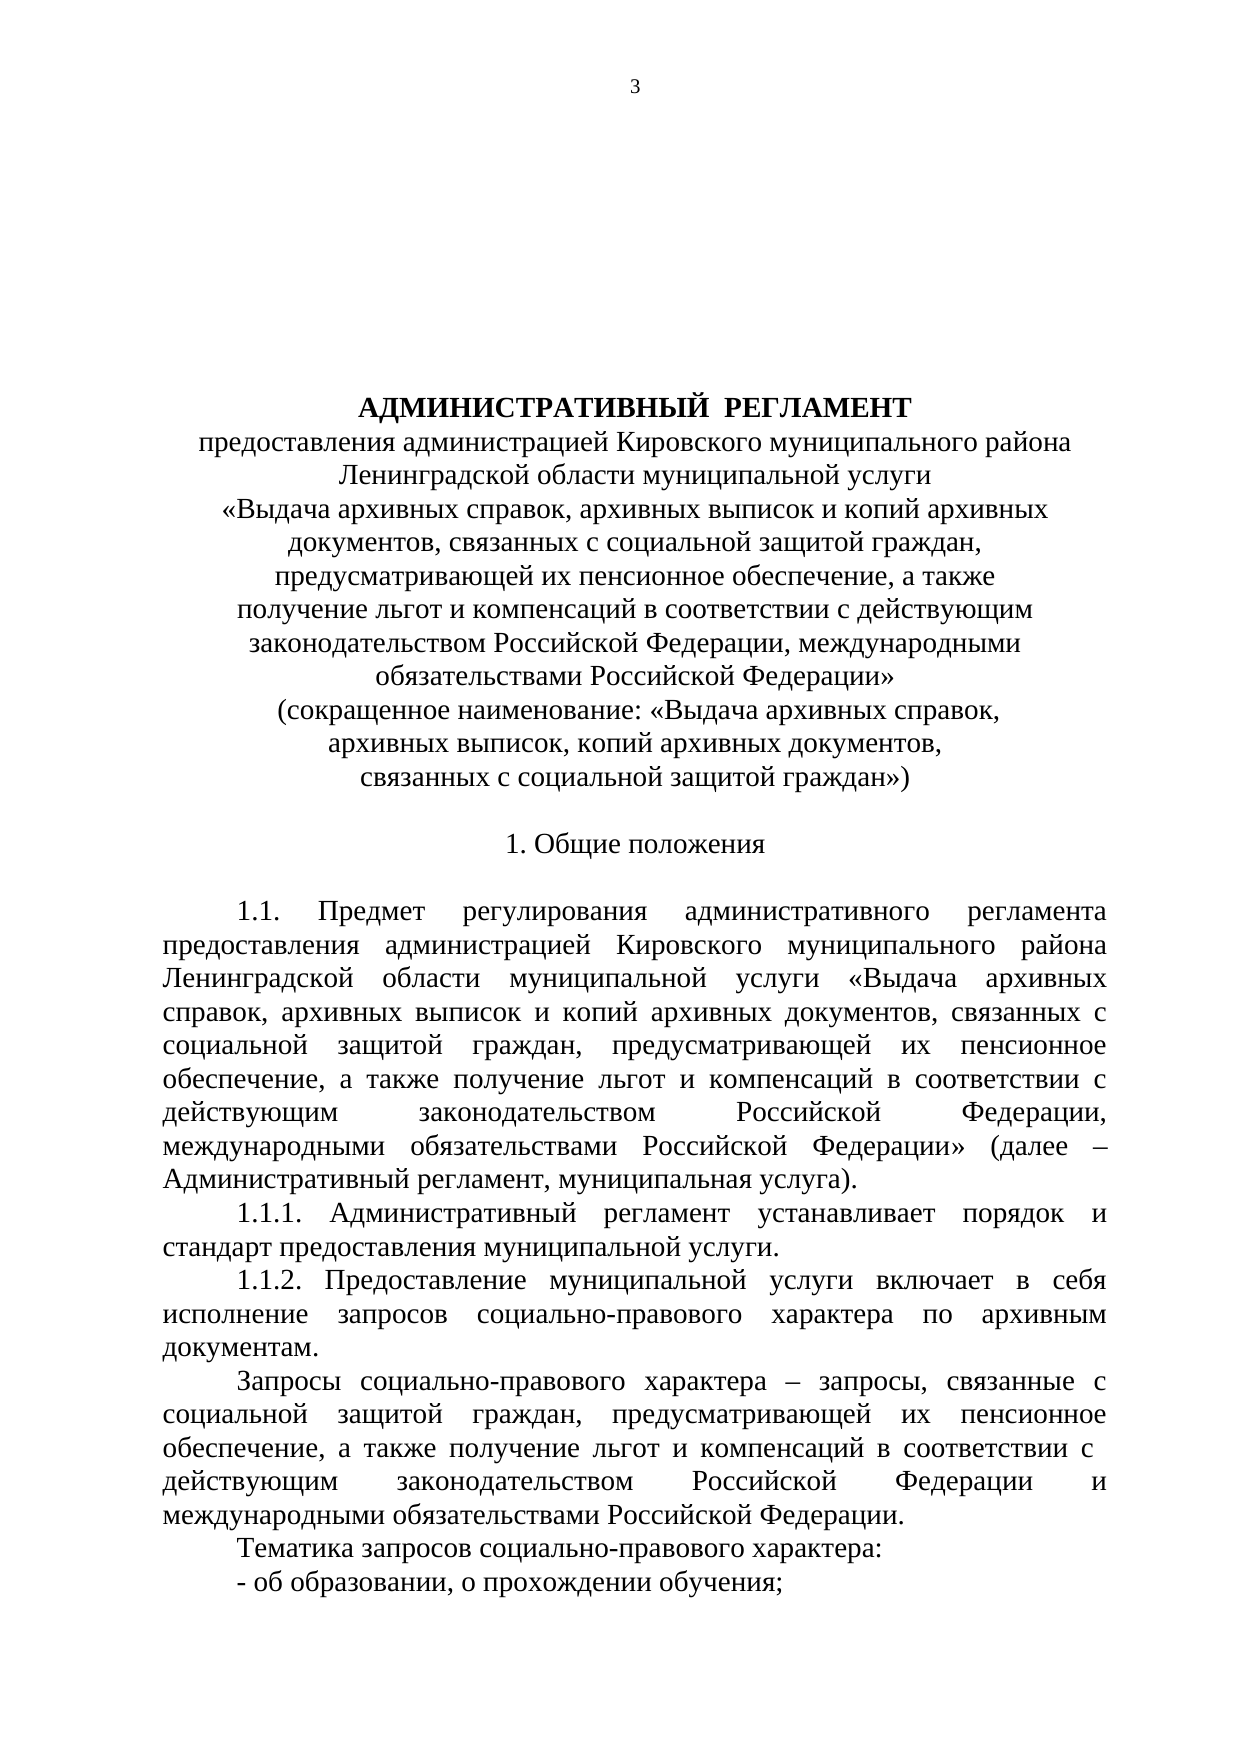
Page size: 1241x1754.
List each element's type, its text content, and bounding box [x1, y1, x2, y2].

text 1.1. Предмет регулирования административного регламента предоставления администрацией Кировского муниципального района Ленинградской области муниципальной услуги «Выдача архивных справок, архивных выписок и копий архивных документов, связанных с социальной защитой граждан, предусматривающей их пенсионное обеспечение, а также получение льгот и компенсаций в соответствии с действующим законодательством Российской Федерации, международными обязательствами Российской Федерации» (далее – Административный регламент, муниципальная услуга). [162, 893, 1107, 1195]
text 1.1.1. Административный регламент устанавливает порядок и стандарт предоставления муниципальной услуги. [162, 1195, 1107, 1262]
text «Выдача архивных справок, архивных выписок и копий архивных документов, связанных с социальной защитой граждан, предусматривающей их пенсионное обеспечение, а также [162, 491, 1107, 591]
text Запросы социально-правового характера – запросы, связанные с социальной защитой граждан, предусматривающей их пенсионное обеспечение, а также получение льгот и компенсаций в соответствии с действующим законодательством Российской Федерации и международными обязательствами Российской Федерации. [162, 1363, 1107, 1531]
text связанных с социальной защитой граждан») [162, 759, 1107, 793]
text АДМИНИСТРАТИВНЫЙ РЕГЛАМЕНТ [162, 390, 1107, 424]
text - об образовании, о прохождении обучения; [162, 1564, 1107, 1598]
text (сокращенное наименование: «Выдача архивных справок, [162, 692, 1107, 726]
text 1.1.2. Предоставление муниципальной услуги включает в себя исполнение запросов социально-правового характера по архивным документам. [162, 1262, 1107, 1363]
text предоставления администрацией Кировского муниципального района Ленинградской области муниципальной услуги [162, 424, 1107, 491]
text Тематика запросов социально-правового характера: [162, 1531, 1107, 1564]
text архивных выписок, копий архивных документов, [162, 726, 1107, 759]
text получение льгот и компенсаций в соответствии с действующим законодательством Российской Федерации, международными обязательствами Российской Федерации» [162, 591, 1107, 692]
text 1. Общие положения [162, 826, 1107, 860]
